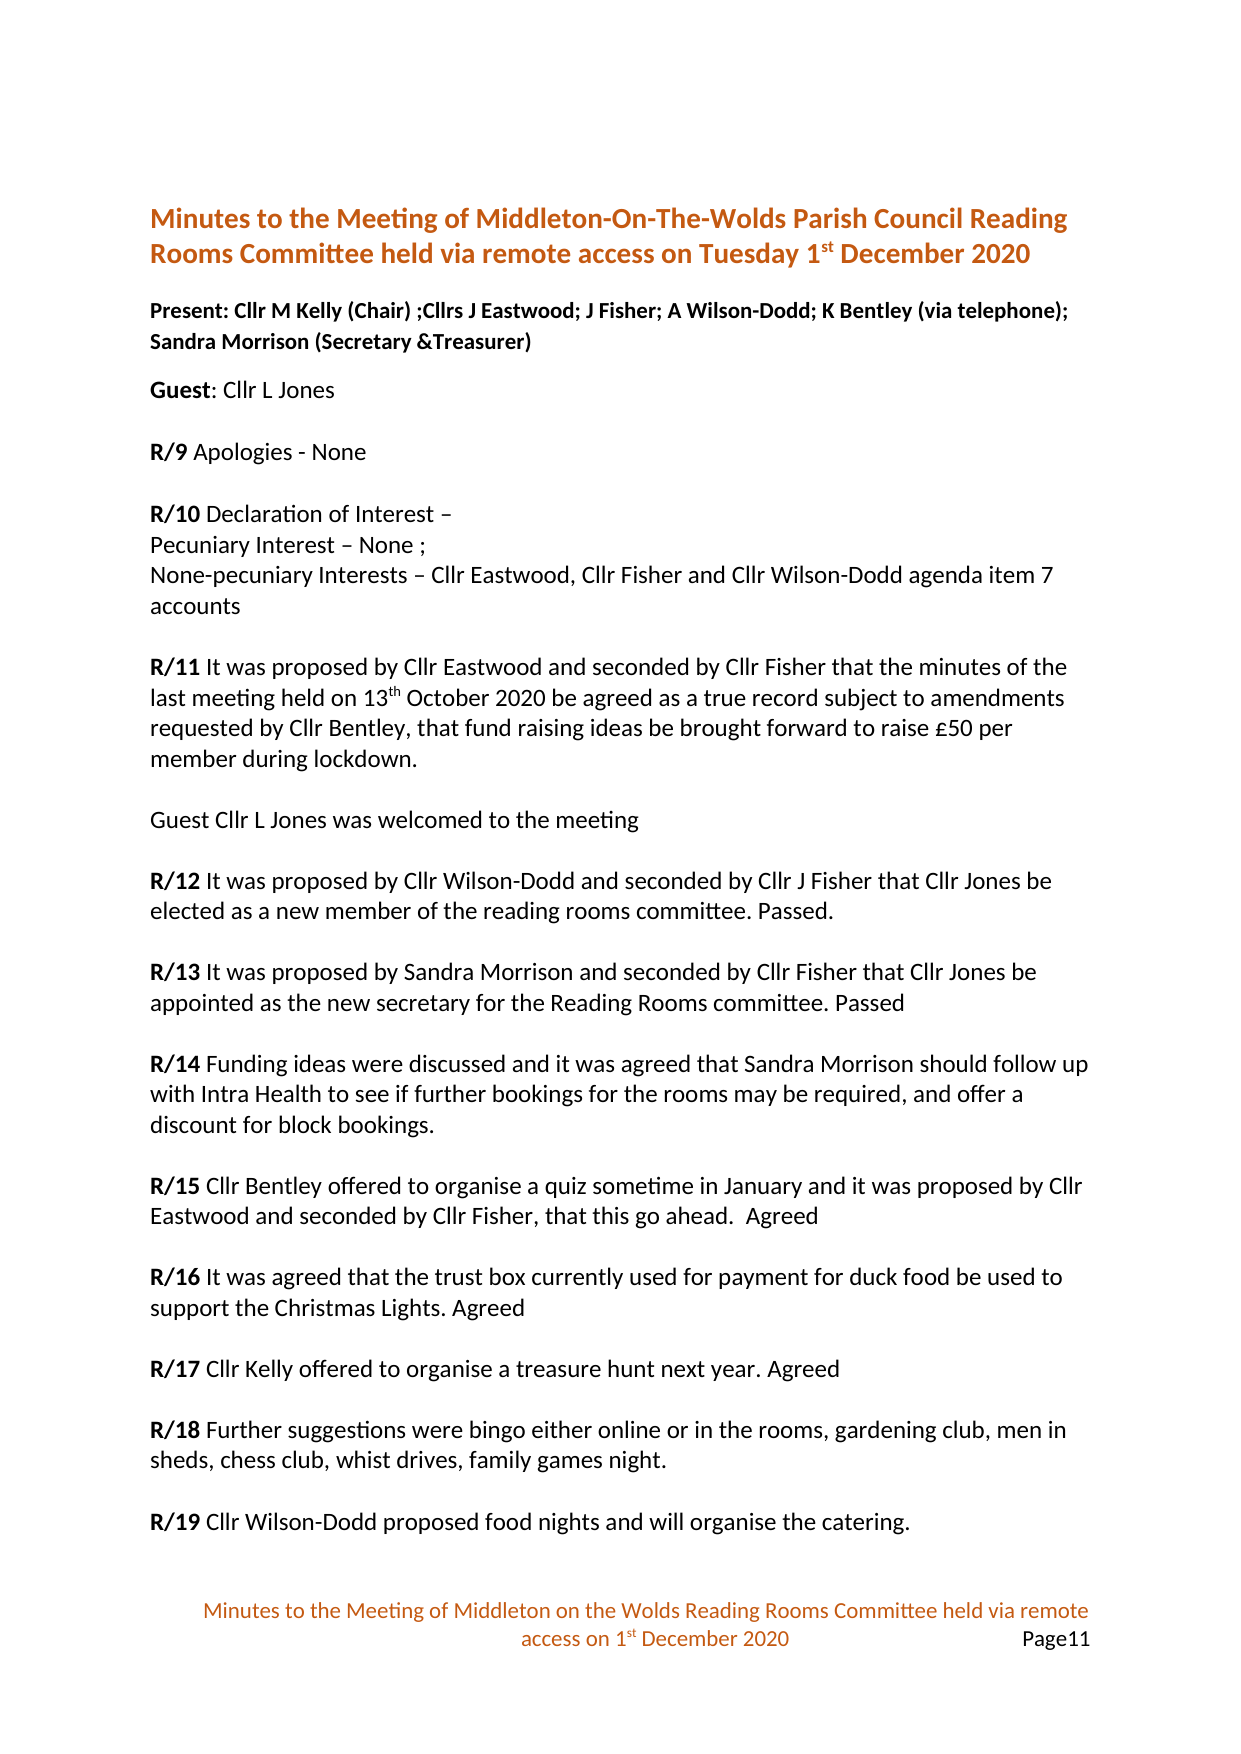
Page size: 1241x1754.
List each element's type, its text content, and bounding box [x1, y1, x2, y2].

text Minutes to the Meeting of Middleton-On-The-Wolds Parish Council Reading Rooms Committee held via remote access on Tuesday 1st December 2020 [150, 200, 1090, 271]
text R/11 It was proposed by Cllr Eastwood and seconded by Cllr Fisher that the minutes of the last meeting held on 13th October 2020 be agreed as a true record subject to amendments requested by Cllr Bentley, that fund raising ideas be brought forward to raise £50 per member during lockdown. [150, 651, 1090, 773]
text R/9 Apologies - None [150, 436, 1090, 467]
text R/16 It was agreed that the trust box currently used for payment for duck food be used to support the Christmas Lights. Agreed [150, 1262, 1090, 1323]
text Guest: Cllr L Jones [150, 374, 1090, 404]
text R/14 Funding ideas were discussed and it was agreed that Sandra Morrison should follow up with Intra Health to see if further bookings for the rooms may be required, and offer a discount for block bookings. [150, 1048, 1090, 1139]
text None-pecuniary Interests – Cllr Eastwood, Cllr Fisher and Cllr Wilson-Dodd agenda item 7 accounts [150, 559, 1090, 621]
text Pecuniary Interest – None ; [150, 529, 1090, 559]
text R/17 Cllr Kelly offered to organise a treasure hunt next year. Agreed [150, 1353, 1090, 1384]
text Present: Cllr M Kelly (Chair) ;Cllrs J Eastwood; J Fisher; A Wilson-Dodd; K Bentley (via telephone); Sandra Morrison (Secretary &Treasurer) [150, 297, 1090, 355]
text R/18 Further suggestions were bingo either online or in the rooms, gardening club, men in sheds, chess club, whist drives, family games night. [150, 1414, 1090, 1475]
text R/10 Declaration of Interest – [150, 498, 1090, 529]
text R/15 Cllr Bentley offered to organise a quiz sometime in January and it was proposed by Cllr Eastwood and seconded by Cllr Fisher, that this go ahead. Agreed [150, 1170, 1090, 1231]
text Guest Cllr L Jones was welcomed to the meeting [150, 804, 1090, 834]
text R/19 Cllr Wilson-Dodd proposed food nights and will organise the catering. [150, 1506, 1090, 1536]
text R/12 It was proposed by Cllr Wilson-Dodd and seconded by Cllr J Fisher that Cllr Jones be elected as a new member of the reading rooms committee. Passed. [150, 865, 1090, 926]
text R/13 It was proposed by Sandra Morrison and seconded by Cllr Fisher that Cllr Jones be appointed as the new secretary for the Reading Rooms committee. Passed [150, 956, 1090, 1017]
